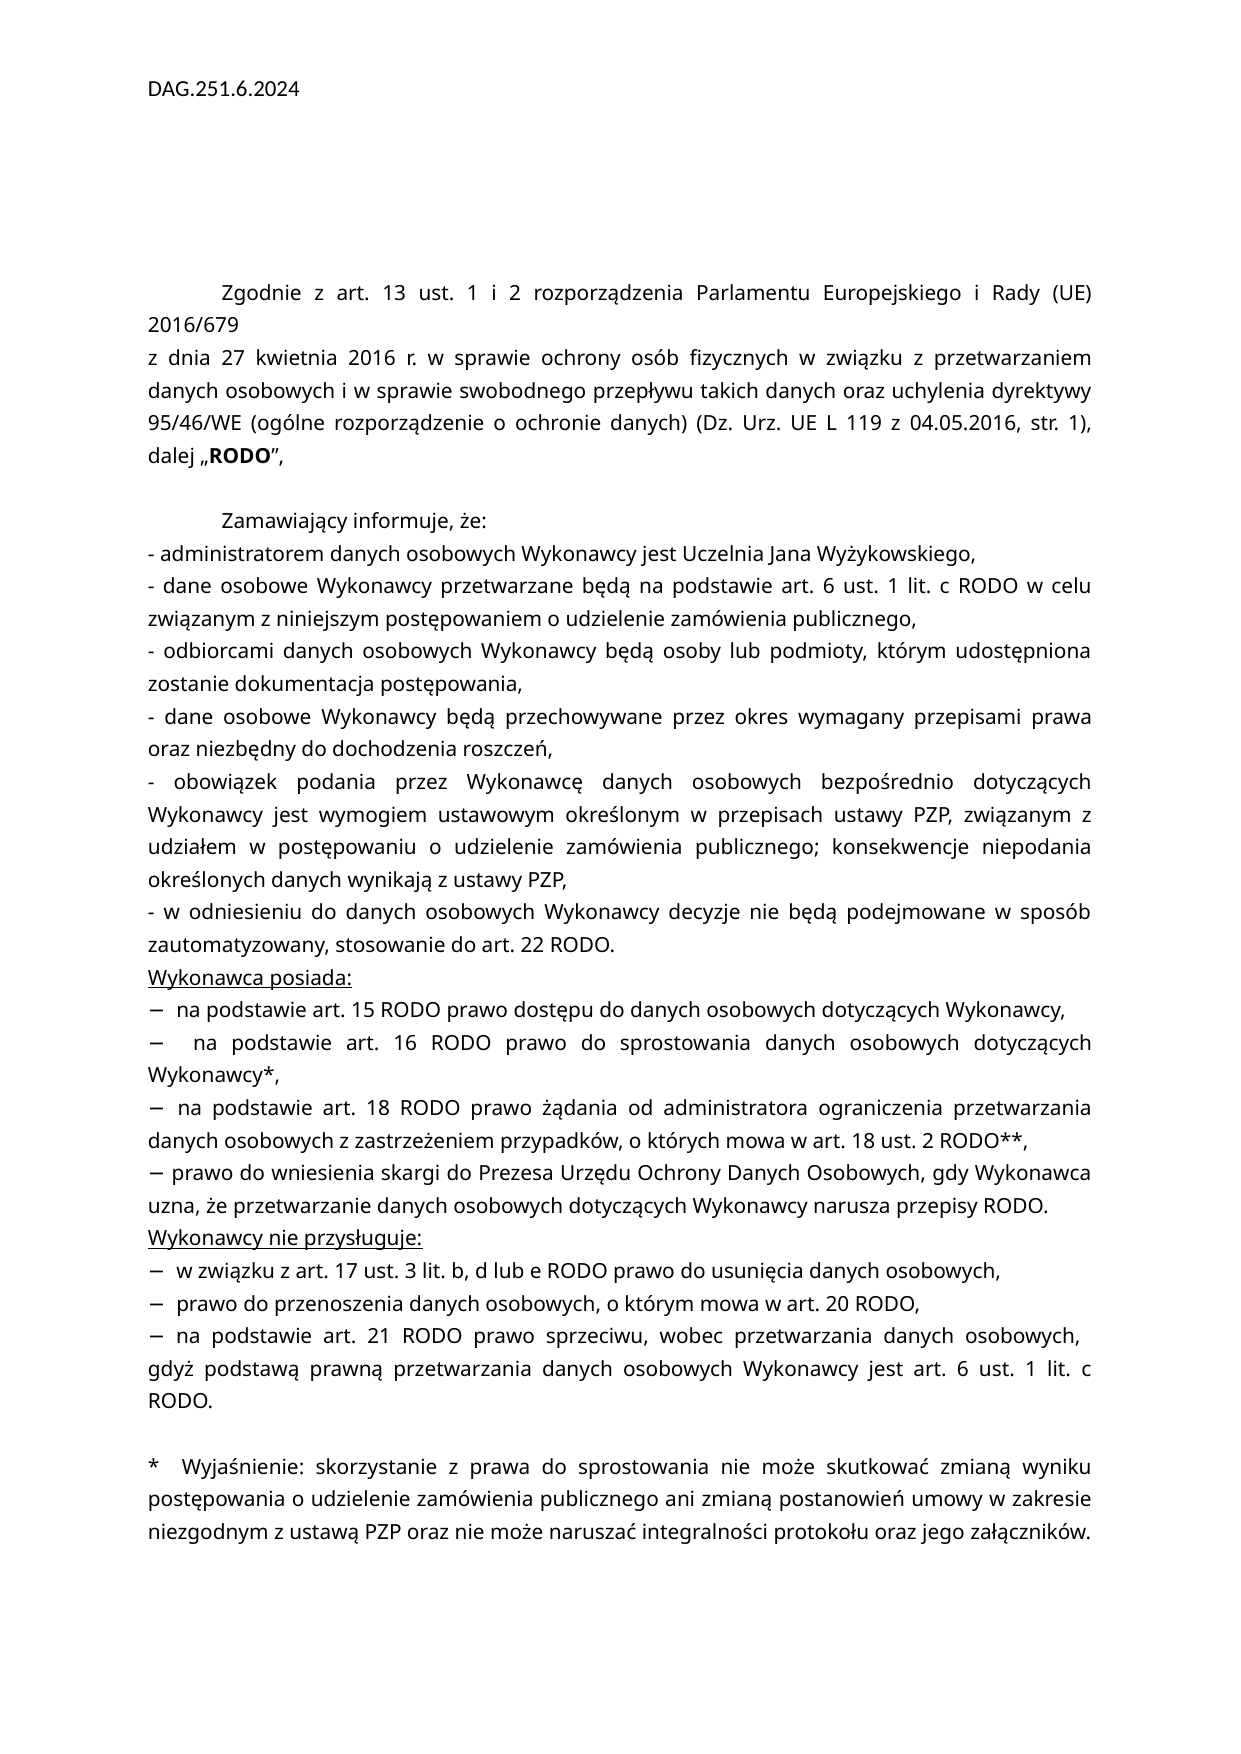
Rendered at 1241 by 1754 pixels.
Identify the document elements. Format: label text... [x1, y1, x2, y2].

text − w związku z art. 17 ust. 3 lit. b, d lub e RODO prawo do usunięcia danych osobowych, [148, 1256, 1093, 1284]
text Wykonawcy nie przysługuje: [148, 1223, 1093, 1252]
text − na podstawie art. 16 RODO prawo do sprostowania danych osobowych dotyczących Wykonawcy*, [148, 1028, 1093, 1089]
text Zgodnie z art. 13 ust. 1 i 2 rozporządzenia Parlamentu Europejskiego i Rady (UE) 2016/679 z dnia 27 kwietnia 2016 r. w sprawie ochrony osób fizycznych w związku z przetwarzaniem danych osobowych i w sprawie swobodnego przepływu takich danych oraz uchylenia dyrektywy 95/46/WE (ogólne rozporządzenie o ochronie danych) (Dz. Urz. UE L 119 z 04.05.2016, str. 1), dalej „RODO”, [148, 278, 1093, 469]
text − na podstawie art. 18 RODO prawo żądania od administratora ograniczenia przetwarzania danych osobowych z zastrzeżeniem przypadków, o których mowa w art. 18 ust. 2 RODO**, [148, 1093, 1093, 1154]
text - odbiorcami danych osobowych Wykonawcy będą osoby lub podmioty, którym udostępniona zostanie dokumentacja postępowania, [148, 637, 1093, 698]
text - dane osobowe Wykonawcy będą przechowywane przez okres wymagany przepisami prawa oraz niezbędny do dochodzenia roszczeń, [148, 702, 1093, 763]
text - obowiązek podania przez Wykonawcę danych osobowych bezpośrednio dotyczących Wykonawcy jest wymogiem ustawowym określonym w przepisach ustawy PZP, związanym z udziałem w postępowaniu o udzielenie zamówienia publicznego; konsekwencje niepodania określonych danych wynikają z ustawy PZP, [148, 767, 1093, 893]
text Zamawiający informuje, że: [148, 506, 1093, 535]
text - administratorem danych osobowych Wykonawcy jest Uczelnia Jana Wyżykowskiego, [148, 539, 1093, 567]
text − prawo do wniesienia skargi do Prezesa Urzędu Ochrony Danych Osobowych, gdy Wykonawca uzna, że przetwarzanie danych osobowych dotyczących Wykonawcy narusza przepisy RODO. [148, 1158, 1093, 1219]
text - w odniesieniu do danych osobowych Wykonawcy decyzje nie będą podejmowane w sposób zautomatyzowany, stosowanie do art. 22 RODO. [148, 897, 1093, 958]
text − prawo do przenoszenia danych osobowych, o którym mowa w art. 20 RODO, [148, 1289, 1093, 1317]
text - dane osobowe Wykonawcy przetwarzane będą na podstawie art. 6 ust. 1 lit. c RODO w celu związanym z niniejszym postępowaniem o udzielenie zamówienia publicznego, [148, 571, 1093, 632]
text * Wyjaśnienie: skorzystanie z prawa do sprostowania nie może skutkować zmianą wyniku postępowania o udzielenie zamówienia publicznego ani zmianą postanowień umowy w zakresie niezgodnym z ustawą PZP oraz nie może naruszać integralności protokołu oraz jego załączników. [148, 1452, 1093, 1545]
text − na podstawie art. 21 RODO prawo sprzeciwu, wobec przetwarzania danych osobowych, gdyż podstawą prawną przetwarzania danych osobowych Wykonawcy jest art. 6 ust. 1 lit. c RODO. [148, 1321, 1093, 1415]
text − na podstawie art. 15 RODO prawo dostępu do danych osobowych dotyczących Wykonawcy, [148, 995, 1093, 1024]
text Wykonawca posiada: [148, 963, 1093, 991]
